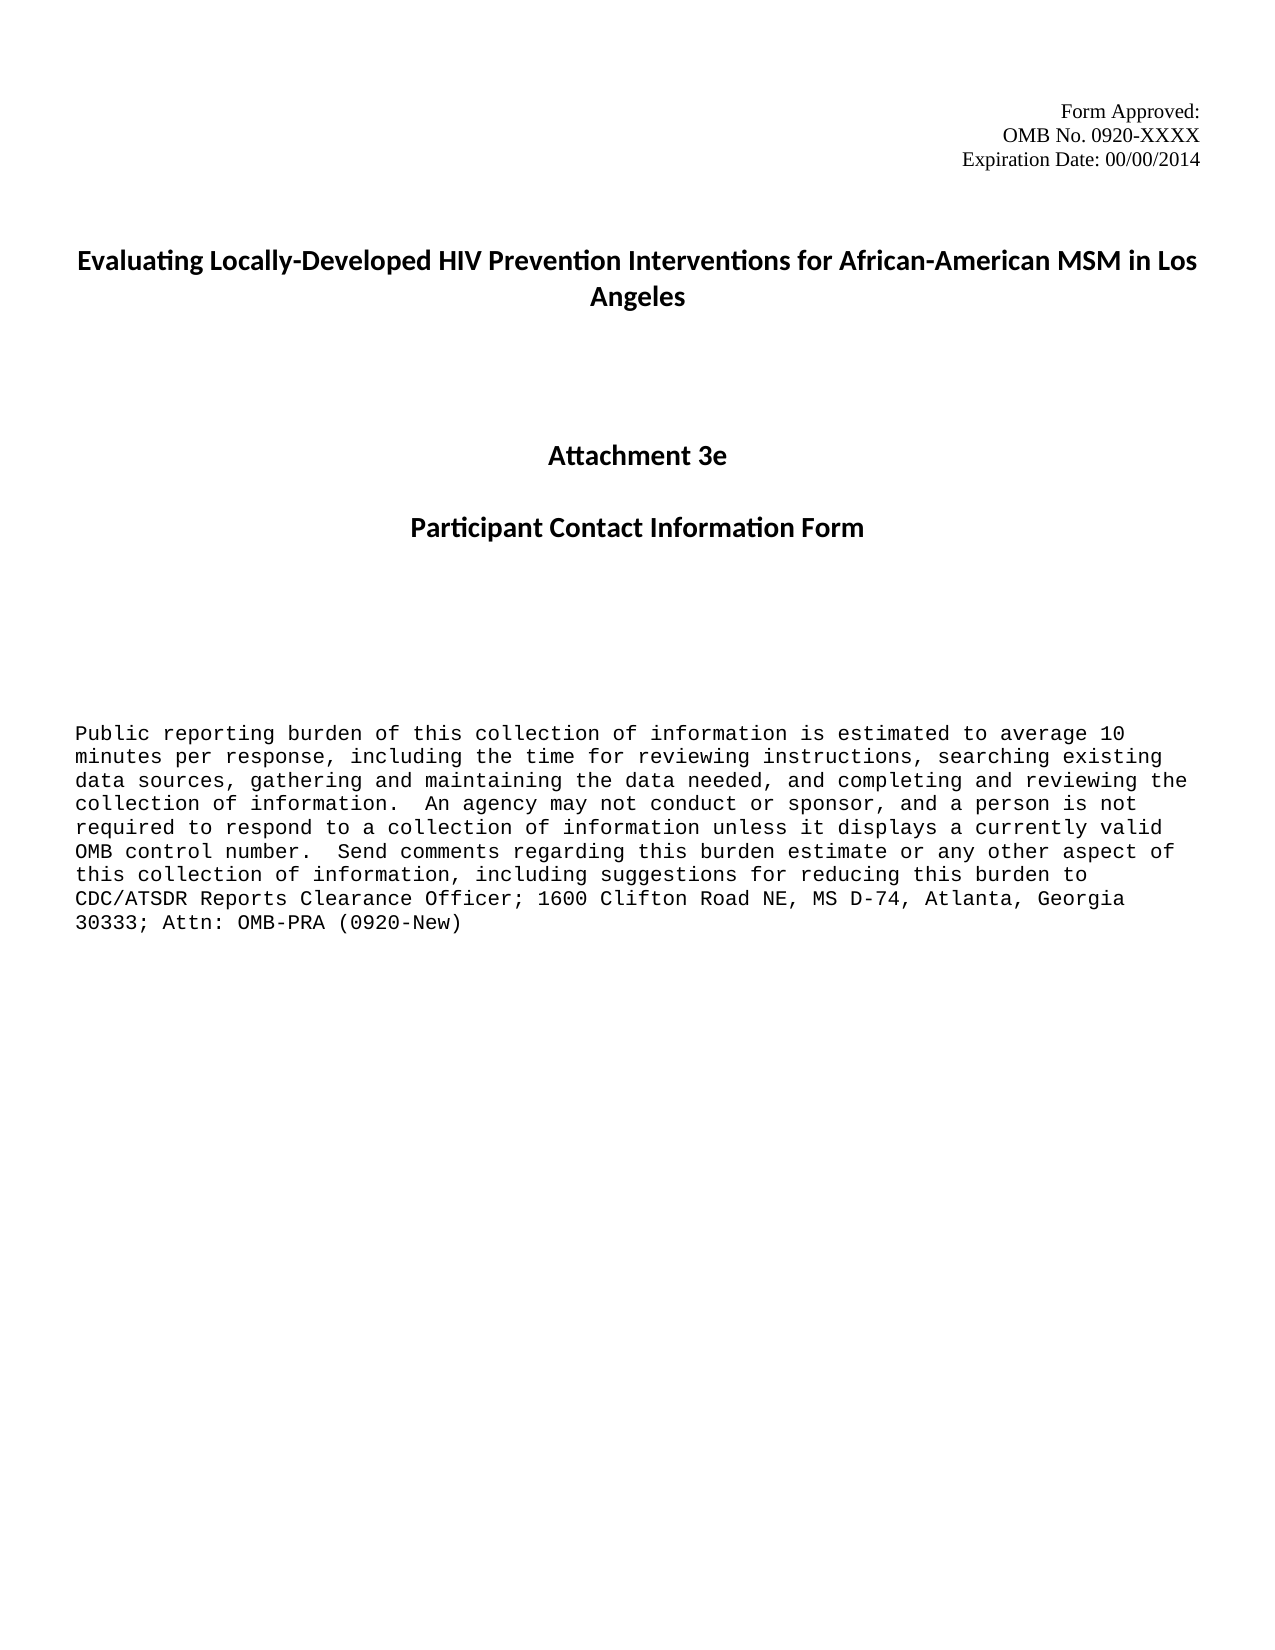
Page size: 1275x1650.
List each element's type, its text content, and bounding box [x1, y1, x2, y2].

text Attachment 3e [75, 437, 1200, 473]
text Evaluating Locally-Developed HIV Prevention Interventions for African-American MSM in Los Angeles [75, 242, 1200, 314]
text Form Approved: [75, 99, 1200, 123]
text Participant Contact Information Form [75, 509, 1200, 544]
text OMB No. 0920-XXXX [75, 123, 1200, 147]
text Expiration Date: 00/00/2014 [75, 147, 1200, 171]
text Public reporting burden of this collection of information is estimated to average 10 minutes per response, including the time for reviewing instructions, searching existing data sources, gathering and maintaining the data needed, and completing and reviewing the collection of information. An agency may not conduct or sponsor, and a person is not required to respond to a collection of information unless it displays a currently valid OMB control number. Send comments regarding this burden estimate or any other aspect of this collection of information, including suggestions for reducing this burden to CDC/ATSDR Reports Clearance Officer; 1600 Clifton Road NE, MS D-74, Atlanta, Georgia 30333; Attn: OMB-PRA (0920-New) [75, 722, 1200, 935]
